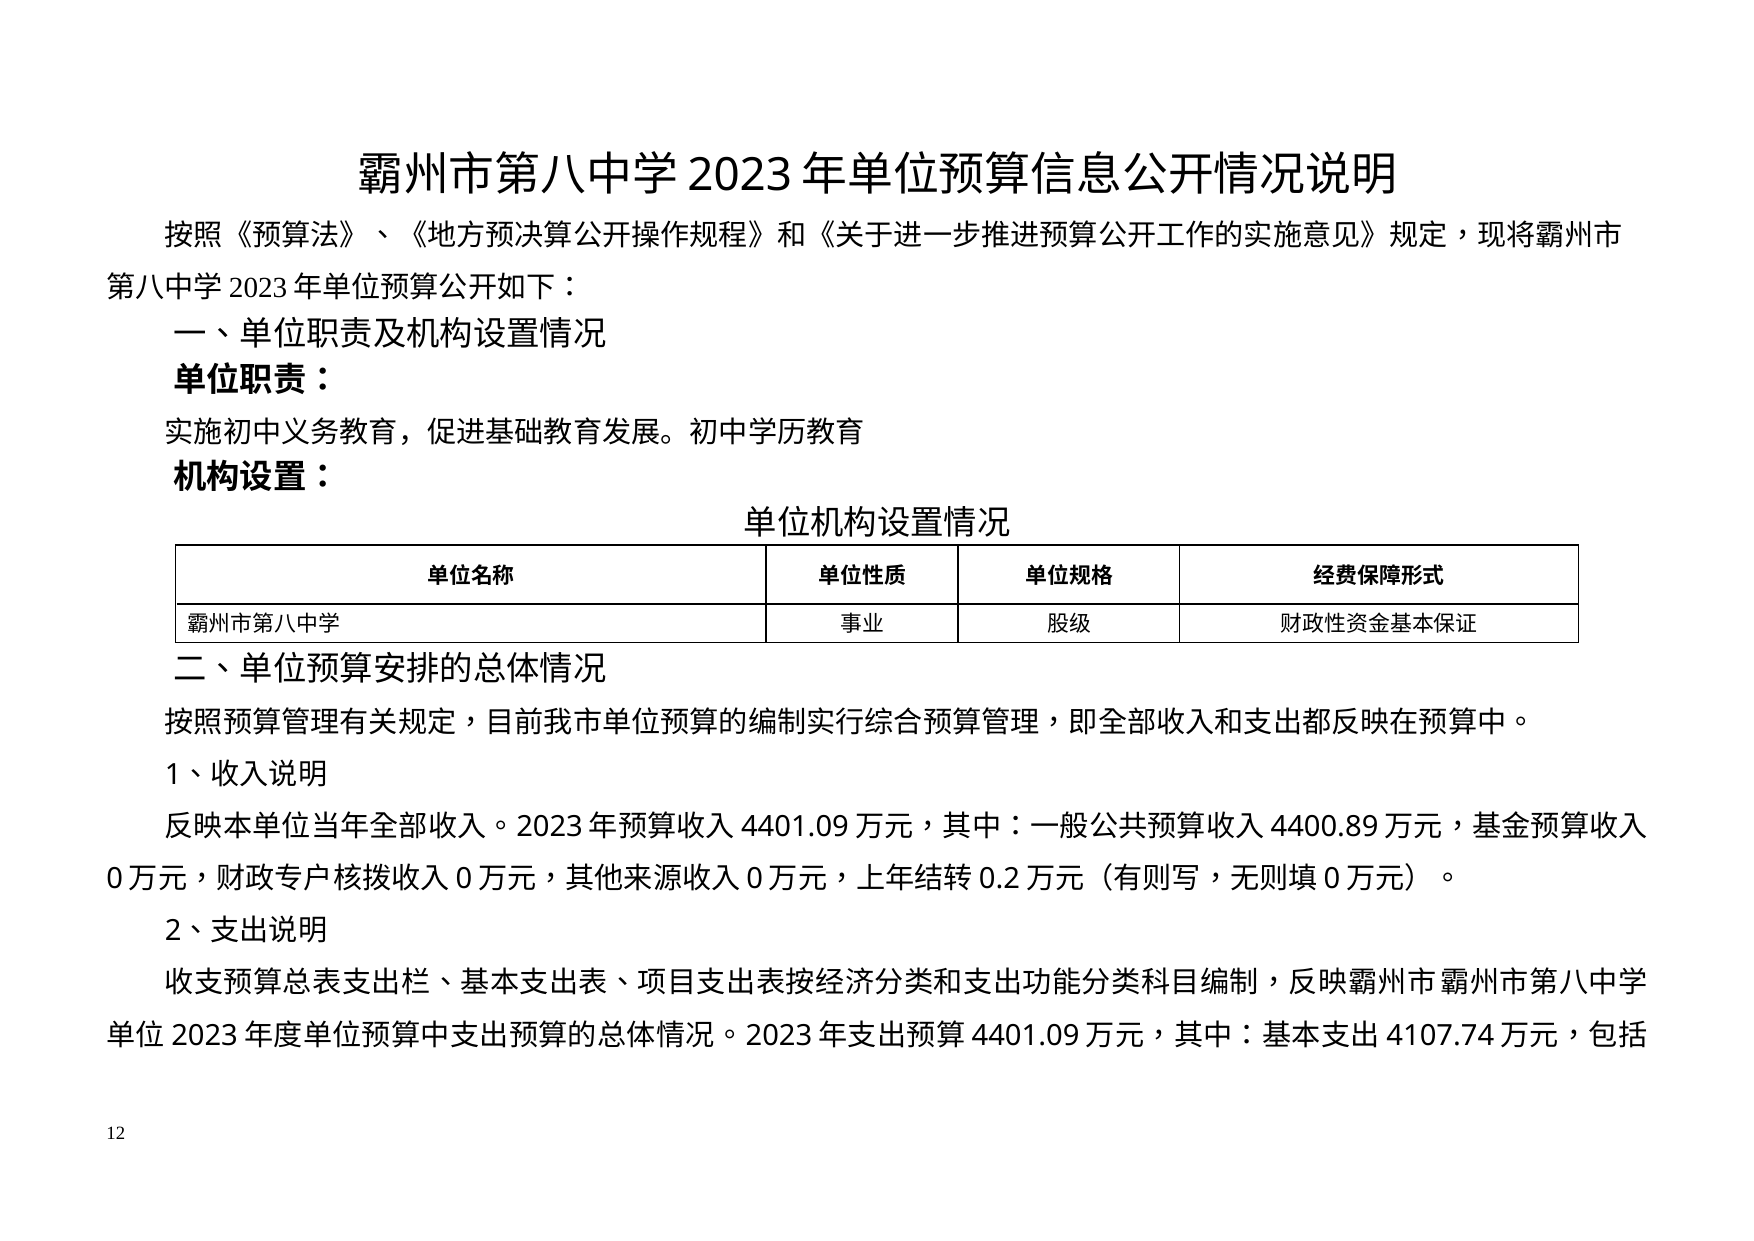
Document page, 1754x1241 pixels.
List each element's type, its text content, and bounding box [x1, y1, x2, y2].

text 二、单位预算安排的总体情况 [106, 644, 1648, 690]
table_cell 财政性资金基本保证 [1180, 605, 1578, 642]
text 实施初中义务教育，促进基础教育发展。初中学历教育 [106, 401, 1648, 453]
table_cell 股级 [959, 605, 1179, 642]
text 反映本单位当年全部收入。2023年预算收入4401.09万元，其中：一般公共预算收入4400.89万元，基金预算收入0万元，财政专户核拨收入0万元，其他来源收入0万元，上年结转0.2万元（有则写，无则填0万元）。 [106, 795, 1648, 899]
text 单位职责： [106, 356, 1648, 401]
text 按照预算管理有关规定，目前我市单位预算的编制实行综合预算管理，即全部收入和支出都反映在预算中。 [106, 691, 1648, 743]
table_cell 事业 [767, 605, 957, 642]
table_header 经费保障形式 [1180, 546, 1578, 603]
text 按照《预算法》、《地方预决算公开操作规程》和《关于进一步推进预算公开工作的实施意见》规定，现将霸州市第八中学2023年单位预算公开如下： [106, 204, 1648, 308]
text 机构设置： [106, 453, 1648, 499]
text 霸州市第八中学2023年单位预算信息公开情况说明 [106, 142, 1648, 204]
table_cell 霸州市第八中学 [176, 604, 765, 642]
table_header 单位规格 [959, 546, 1179, 603]
text 一、单位职责及机构设置情况 [106, 309, 1648, 355]
text 1、收入说明 [106, 743, 1648, 795]
table_header 单位名称 [176, 546, 765, 603]
text 2、支出说明 [106, 899, 1648, 951]
text 单位机构设置情况 [106, 499, 1648, 544]
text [106, 951, 1648, 1055]
table_header 单位性质 [767, 546, 957, 603]
